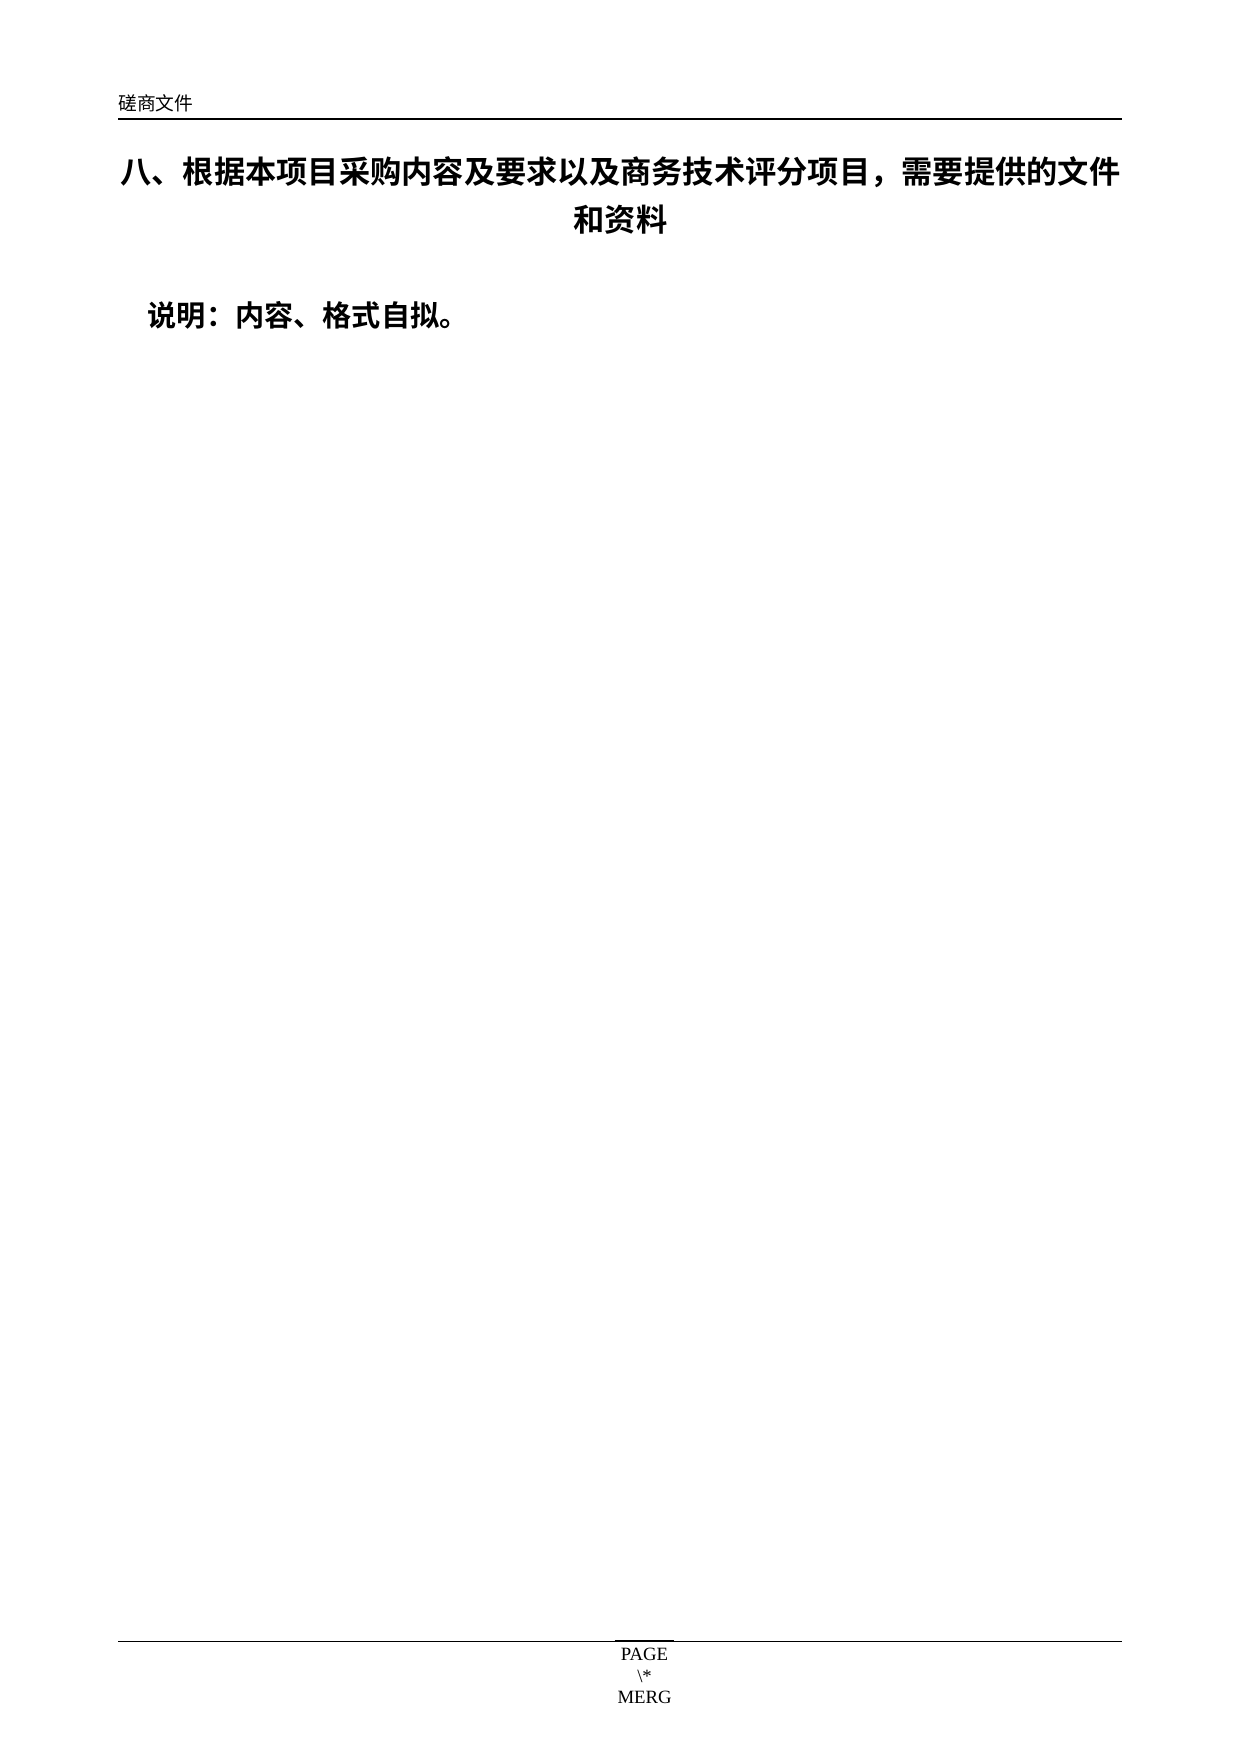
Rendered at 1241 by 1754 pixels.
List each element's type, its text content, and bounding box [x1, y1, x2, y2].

text 说明：内容、格式自拟。 [118, 288, 1122, 336]
text 八、根据本项目采购内容及要求以及商务技术评分项目，需要提供的文件和资料 [118, 145, 1122, 241]
